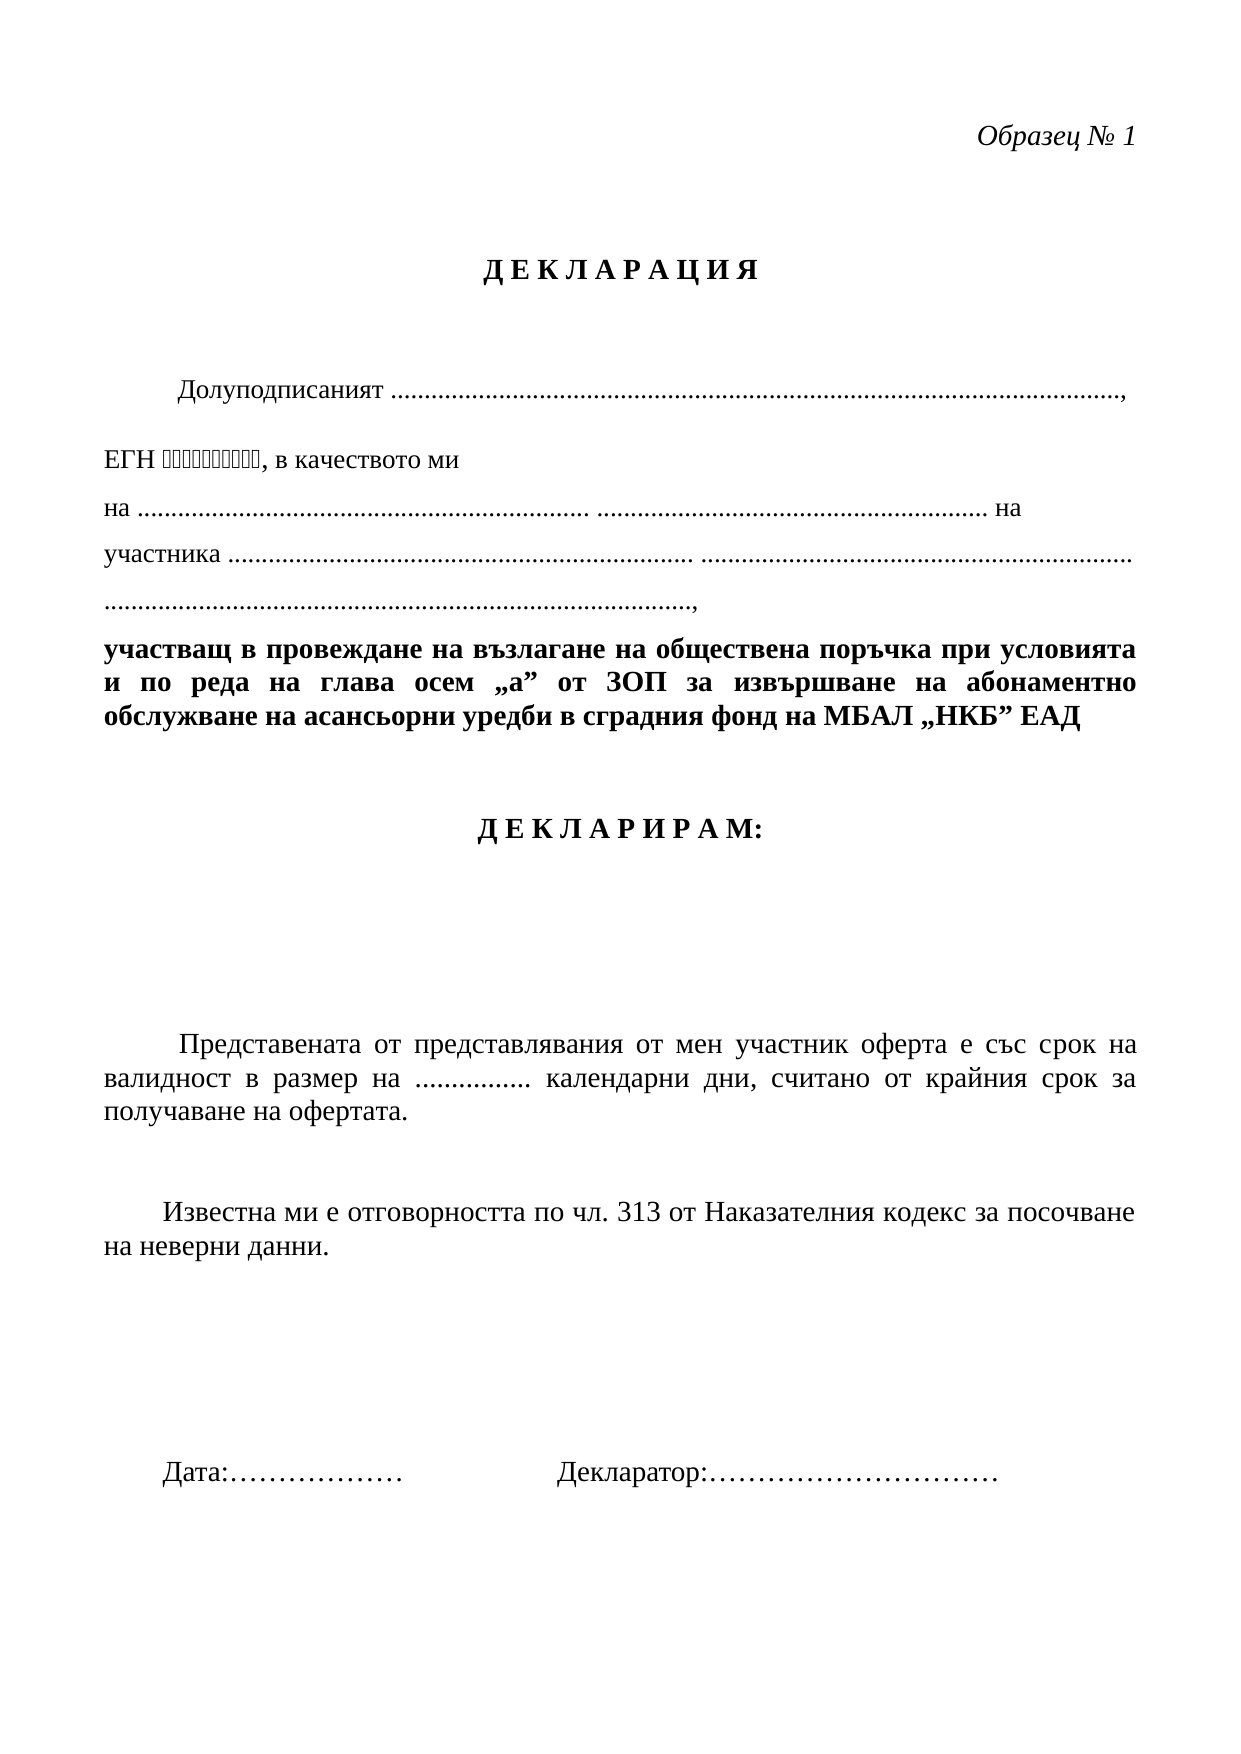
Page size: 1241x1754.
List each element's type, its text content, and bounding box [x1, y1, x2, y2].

text Представената от представлявания от мен участник оферта е със срок на валидност в размер на ................ календарни дни, считано от крайния срок за получаване на офертата. [103, 1026, 1137, 1127]
text Известна ми е отговорността по чл. 313 от Наказателния кодекс за посочване на неверни данни. [103, 1194, 1137, 1261]
text Д Е К Л А Р И Р А М: [103, 811, 1137, 844]
subtitle Дата:……………… Декларатор:………………………… [103, 1454, 1137, 1487]
text участващ в провеждане на възлагане на обществена поръчка при условията и по реда на глава осем „а” от ЗОП за извършване на абонаментно обслужване на асансьорни уредби в сградния фонд на МБАЛ „НКБ” ЕАД [103, 631, 1137, 731]
text Д Е К Л А Р А Ц И Я [103, 252, 1137, 286]
text Образец № 1 [103, 118, 1137, 152]
text ЕГН , в качеството ми на ................................................................... .......................................................... на участника ..................................................................... ......................................................................................................................................................., [103, 442, 1137, 615]
subtitle Долуподписаният ............................................................................................................, [103, 373, 1137, 404]
